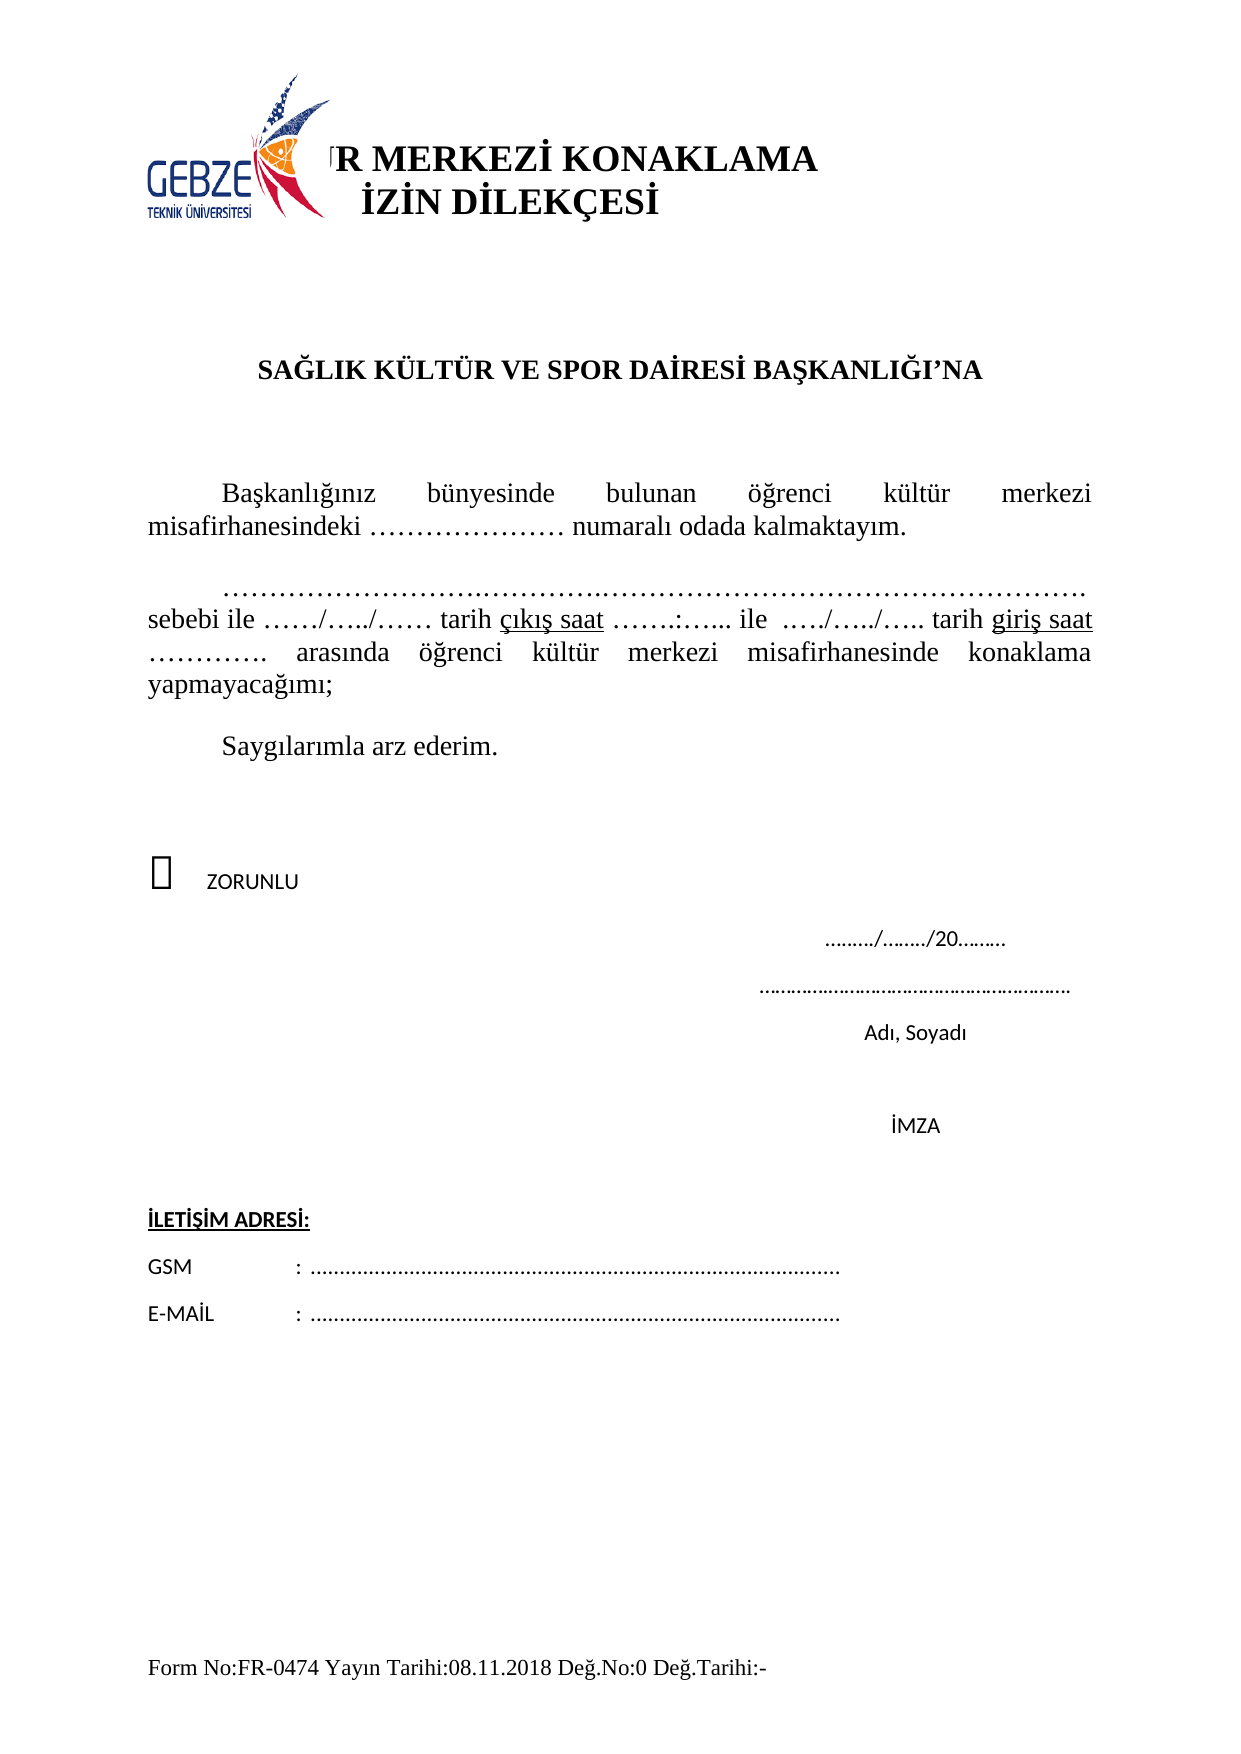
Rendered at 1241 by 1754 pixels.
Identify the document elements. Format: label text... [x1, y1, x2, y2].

text ………….………………………………………. [148, 971, 1093, 999]
text …..…./……../20……… [148, 924, 1093, 952]
text Adı, Soyadı [148, 1018, 1093, 1046]
text ……………………….………….……………………………………………. sebebi ile ……/…../…… tarih çıkış saat …….:…... ile .…./…../….. tarih giriş saat …………. arasında öğrenci kültür merkezi misafirhanesinde konaklama yapmayacağımı; [148, 570, 1093, 700]
text  ZORUNLU [148, 840, 1093, 902]
text Saygılarımla arz ederim. [148, 729, 1093, 761]
text İLETİŞİM ADRESİ: [148, 1205, 1093, 1233]
text E-MAİL : [148, 1299, 1093, 1327]
picture [147, 73, 331, 218]
text Başkanlığınız bünyesinde bulunan öğrenci kültür merkezi misafirhanesindeki ………………… numaralı odada kalmaktayım. [148, 476, 1093, 541]
text İMZA [148, 1112, 1093, 1139]
text SAĞLIK KÜLTÜR VE SPOR DAİRESİ BAŞKANLIĞI’NA [148, 353, 1093, 386]
text GSM : [148, 1252, 1093, 1280]
